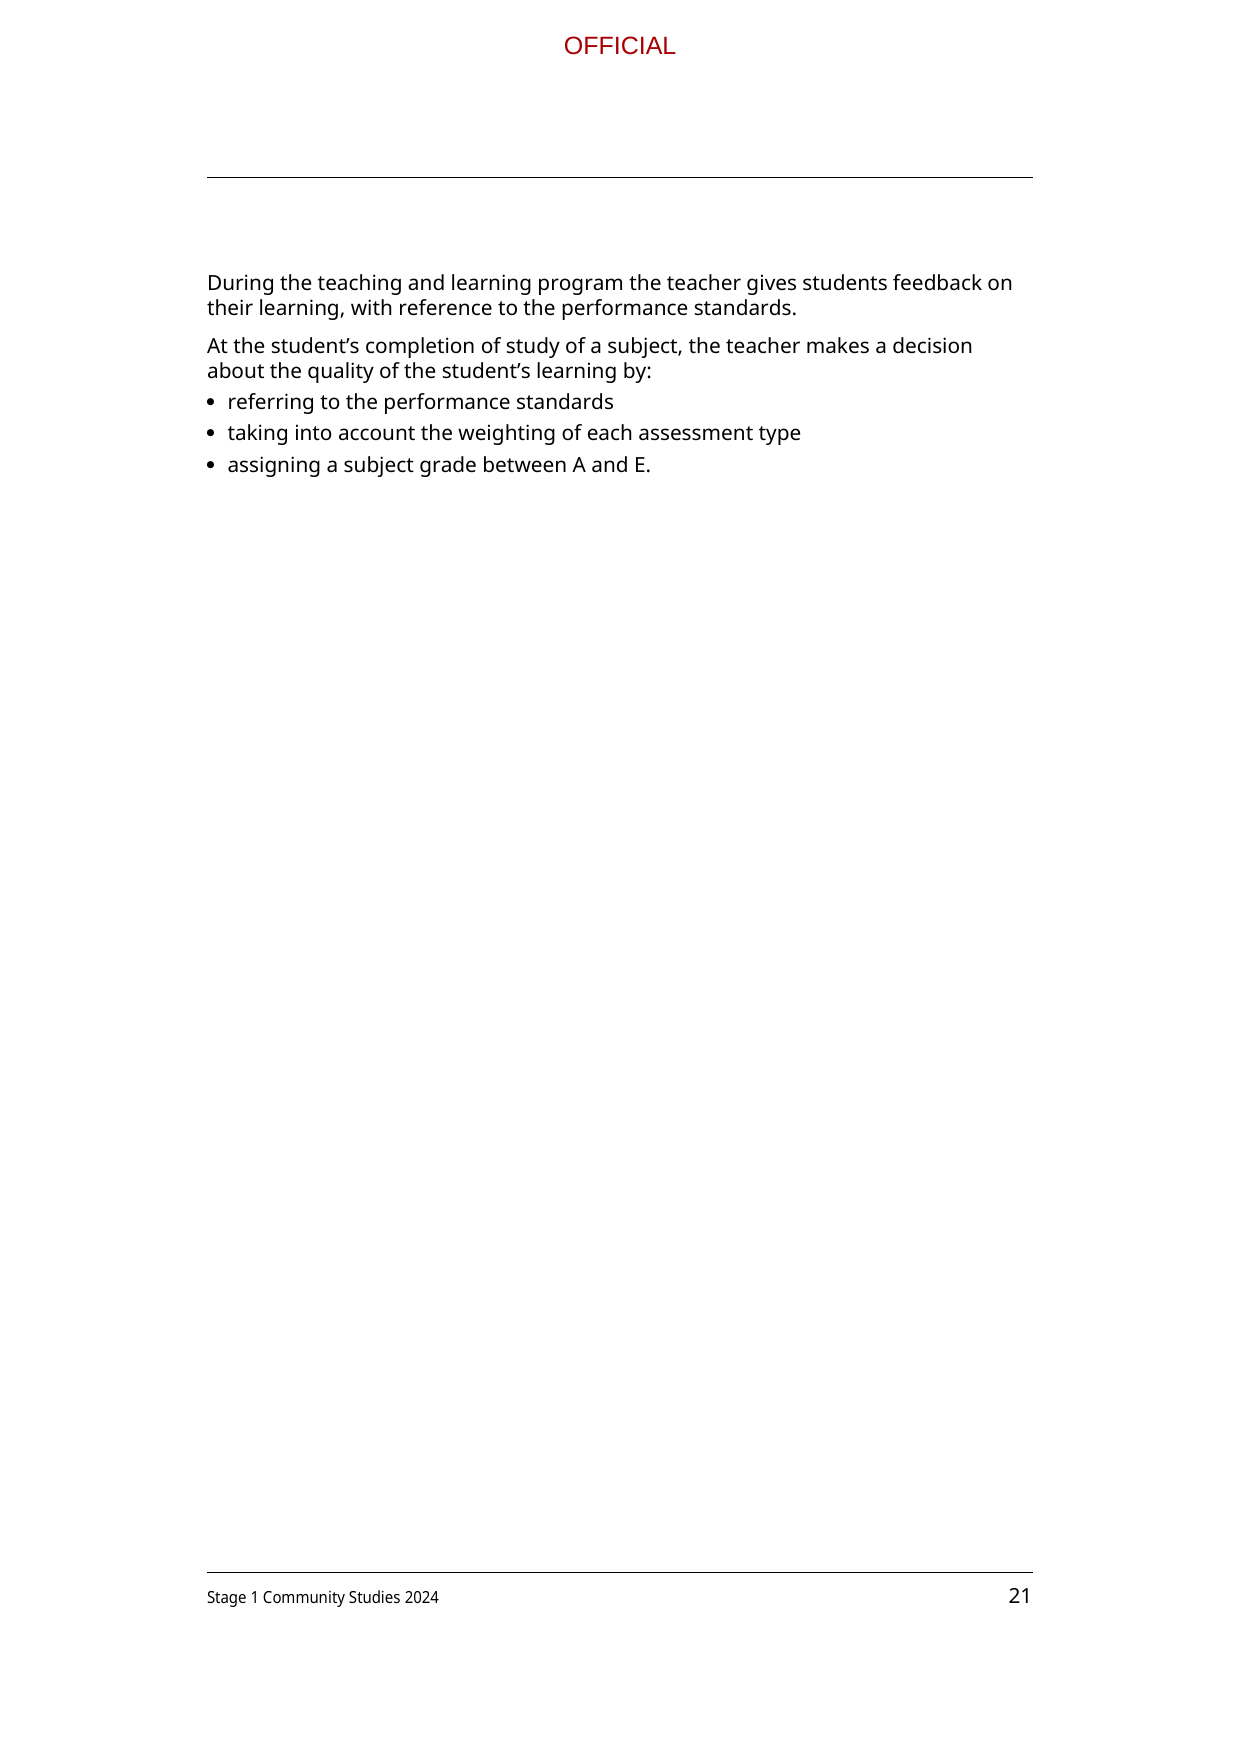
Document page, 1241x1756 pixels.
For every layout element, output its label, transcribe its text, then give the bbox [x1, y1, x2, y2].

text At the student’s completion of study of a subject, the teacher makes a decision about the quality of the student’s learning by: [207, 333, 1033, 383]
text referring to the performance standards [207, 389, 1033, 414]
text During the teaching and learning program the teacher gives students feedback on their learning, with reference to the performance standards. [207, 271, 1033, 321]
text taking into account the weighting of each assessment type [207, 421, 1033, 446]
text assigning a subject grade between A and E. [207, 452, 1033, 477]
